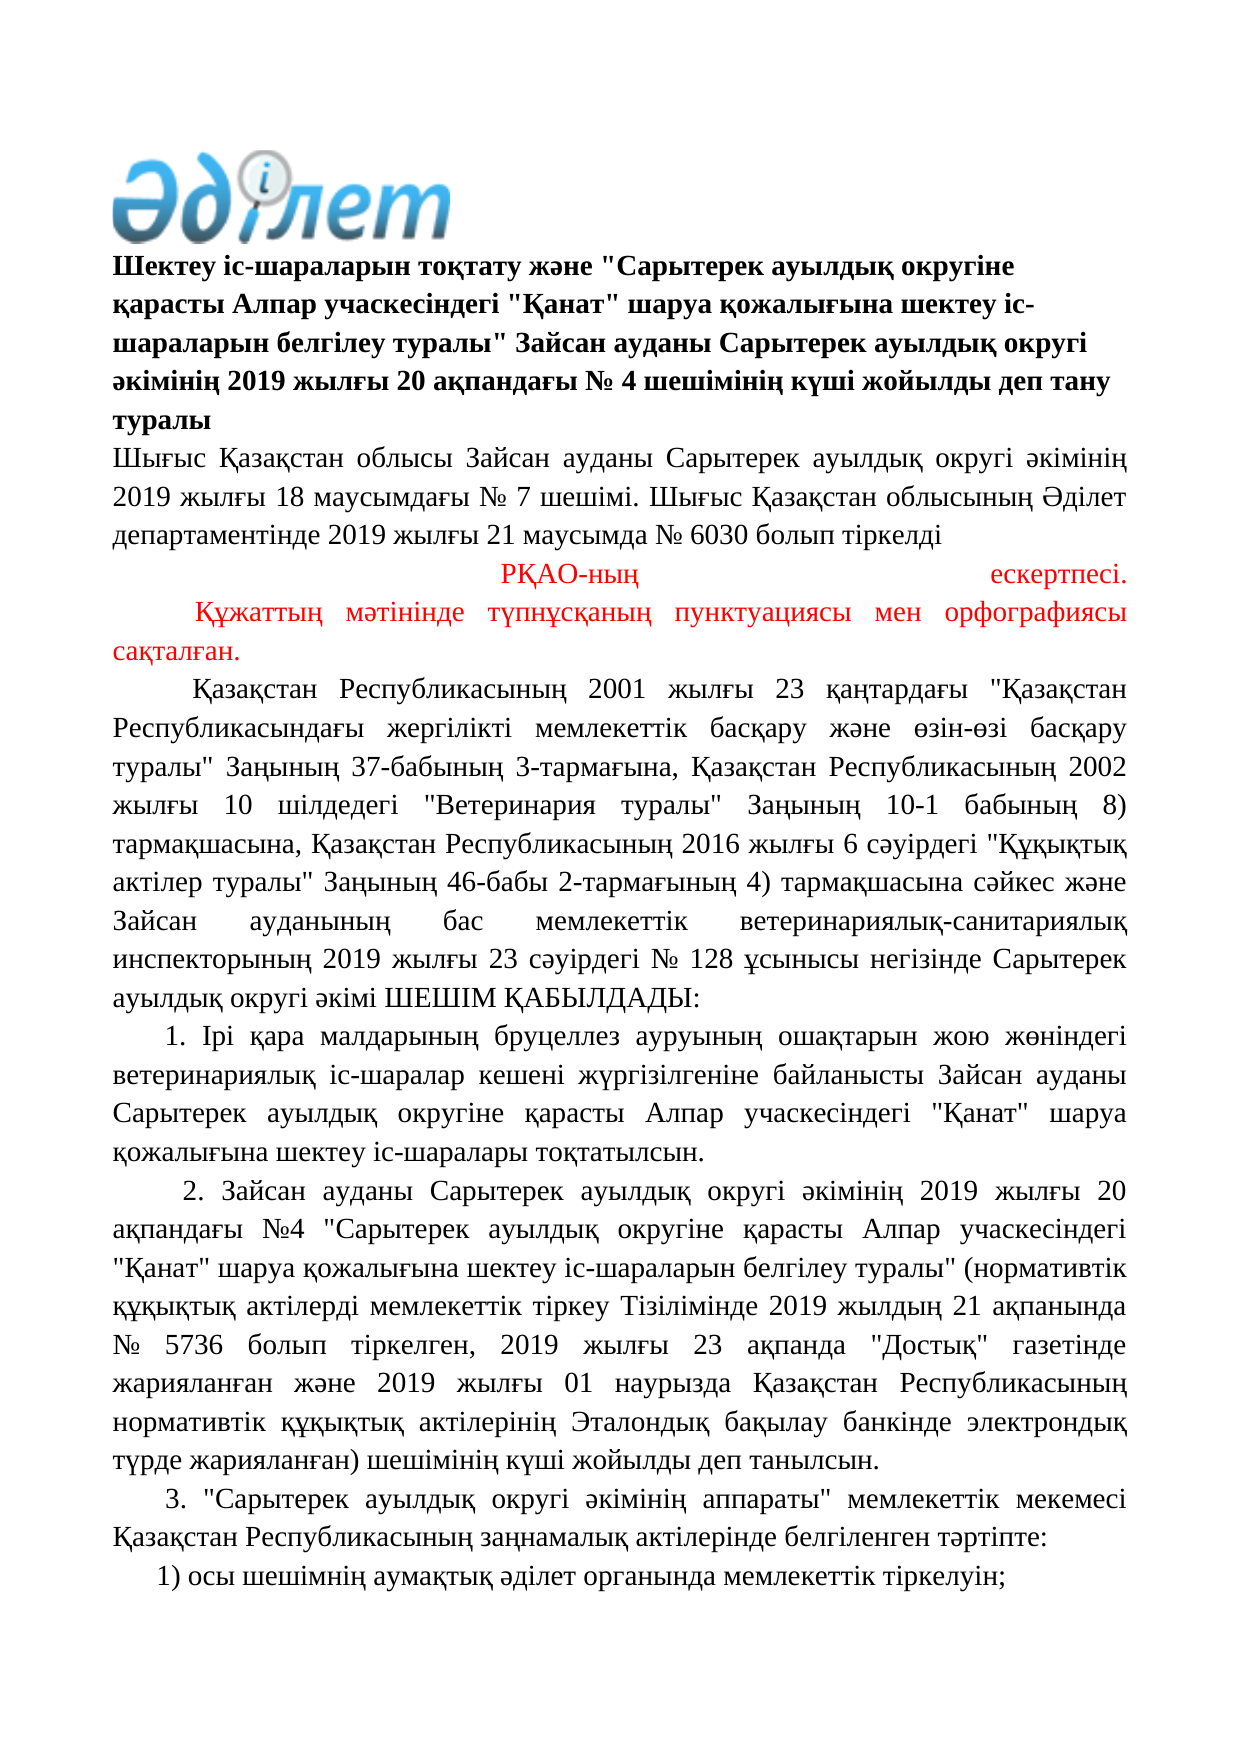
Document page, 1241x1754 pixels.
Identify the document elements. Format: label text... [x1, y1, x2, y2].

text 3. "Сарытерек ауылдық округі әкімінің аппараты" мемлекеттік мекемесі Қазақстан Республикасының заңнамалық актілерінде белгіленген тәртіпте: [112, 1481, 1128, 1553]
text Шығыс Қазақстан облысы Зайсан ауданы Сарытерек ауылдық округі әкімінің 2019 жылғы 18 маусымдағы № 7 шешімі. Шығыс Қазақстан облысының Әділет департаментінде 2019 жылғы 21 маусымда № 6030 болып тіркелді [112, 440, 1128, 551]
text 2. Зайсан ауданы Сарытерек ауылдық округі әкімінің 2019 жылғы 20 ақпандағы №4 "Сарытерек ауылдық округіне қарасты Алпар учаскесіндегі "Қанат" шаруа қожалығына шектеу іс-шараларын белгілеу туралы" (нормативтік құқықтық актілерді мемлекеттік тіркеу Тізілімінде 2019 жылдың 21 ақпанында № 5736 болып тіркелген, 2019 жылғы 23 ақпанда "Достық" газетінде жарияланған және 2019 жылғы 01 наурызда Қазақстан Республикасының нормативтік құқықтық актілерінің Эталондық бақылау банкінде электрондық түрде жарияланған) шешімінің күші жойылды деп танылсын. [112, 1173, 1128, 1476]
text РҚАО-ның ескертпесі. Құжаттың мәтінінде түпнұсқаның пунктуациясы мен орфографиясы сақталған. [112, 556, 1128, 667]
text 1. Ірі қара малдарының бруцеллез ауруының ошақтарын жою жөніндегі ветеринариялық іс-шаралар кешені жүргізілгеніне байланысты Зайсан ауданы Сарытерек ауылдық округіне қарасты Алпар учаскесіндегі "Қанат" шаруа қожалығына шектеу іс-шаралары тоқтатылсын. [112, 1018, 1128, 1168]
text Шектеу іс-шараларын тоқтату және "Сарытерек ауылдық округіне қарасты Алпар учаскесіндегі "Қанат" шаруа қожалығына шектеу іс-шараларын белгілеу туралы" Зайсан ауданы Сарытерек ауылдық округі әкімінің 2019 жылғы 20 ақпандағы № 4 шешімінің күші жойылды деп тану туралы [112, 248, 1128, 435]
text 1) осы шешімнің аумақтық әділет органында мемлекеттік тіркелуін; [112, 1558, 1128, 1592]
picture [112, 150, 451, 244]
text Қазақстан Республикасының 2001 жылғы 23 қаңтардағы "Қазақстан Республикасындағы жергілікті мемлекеттік басқару және өзін-өзі басқару туралы" Заңының 37-бабының 3-тармағына, Қазақстан Республикасының 2002 жылғы 10 шілдедегі "Ветеринария туралы" Заңының 10-1 бабының 8) тармақшасына, Қазақстан Республикасының 2016 жылғы 6 сәуірдегі "Құқықтық актілер туралы" Заңының 46-бабы 2-тармағының 4) тармақшасына сәйкес және Зайсан ауданының бас мемлекеттік ветеринариялық-санитариялық инспекторының 2019 жылғы 23 сәуірдегі № 128 ұсынысы негізінде Сарытерек ауылдық округі әкімі ШЕШІМ ҚАБЫЛДАДЫ: [112, 672, 1128, 1013]
